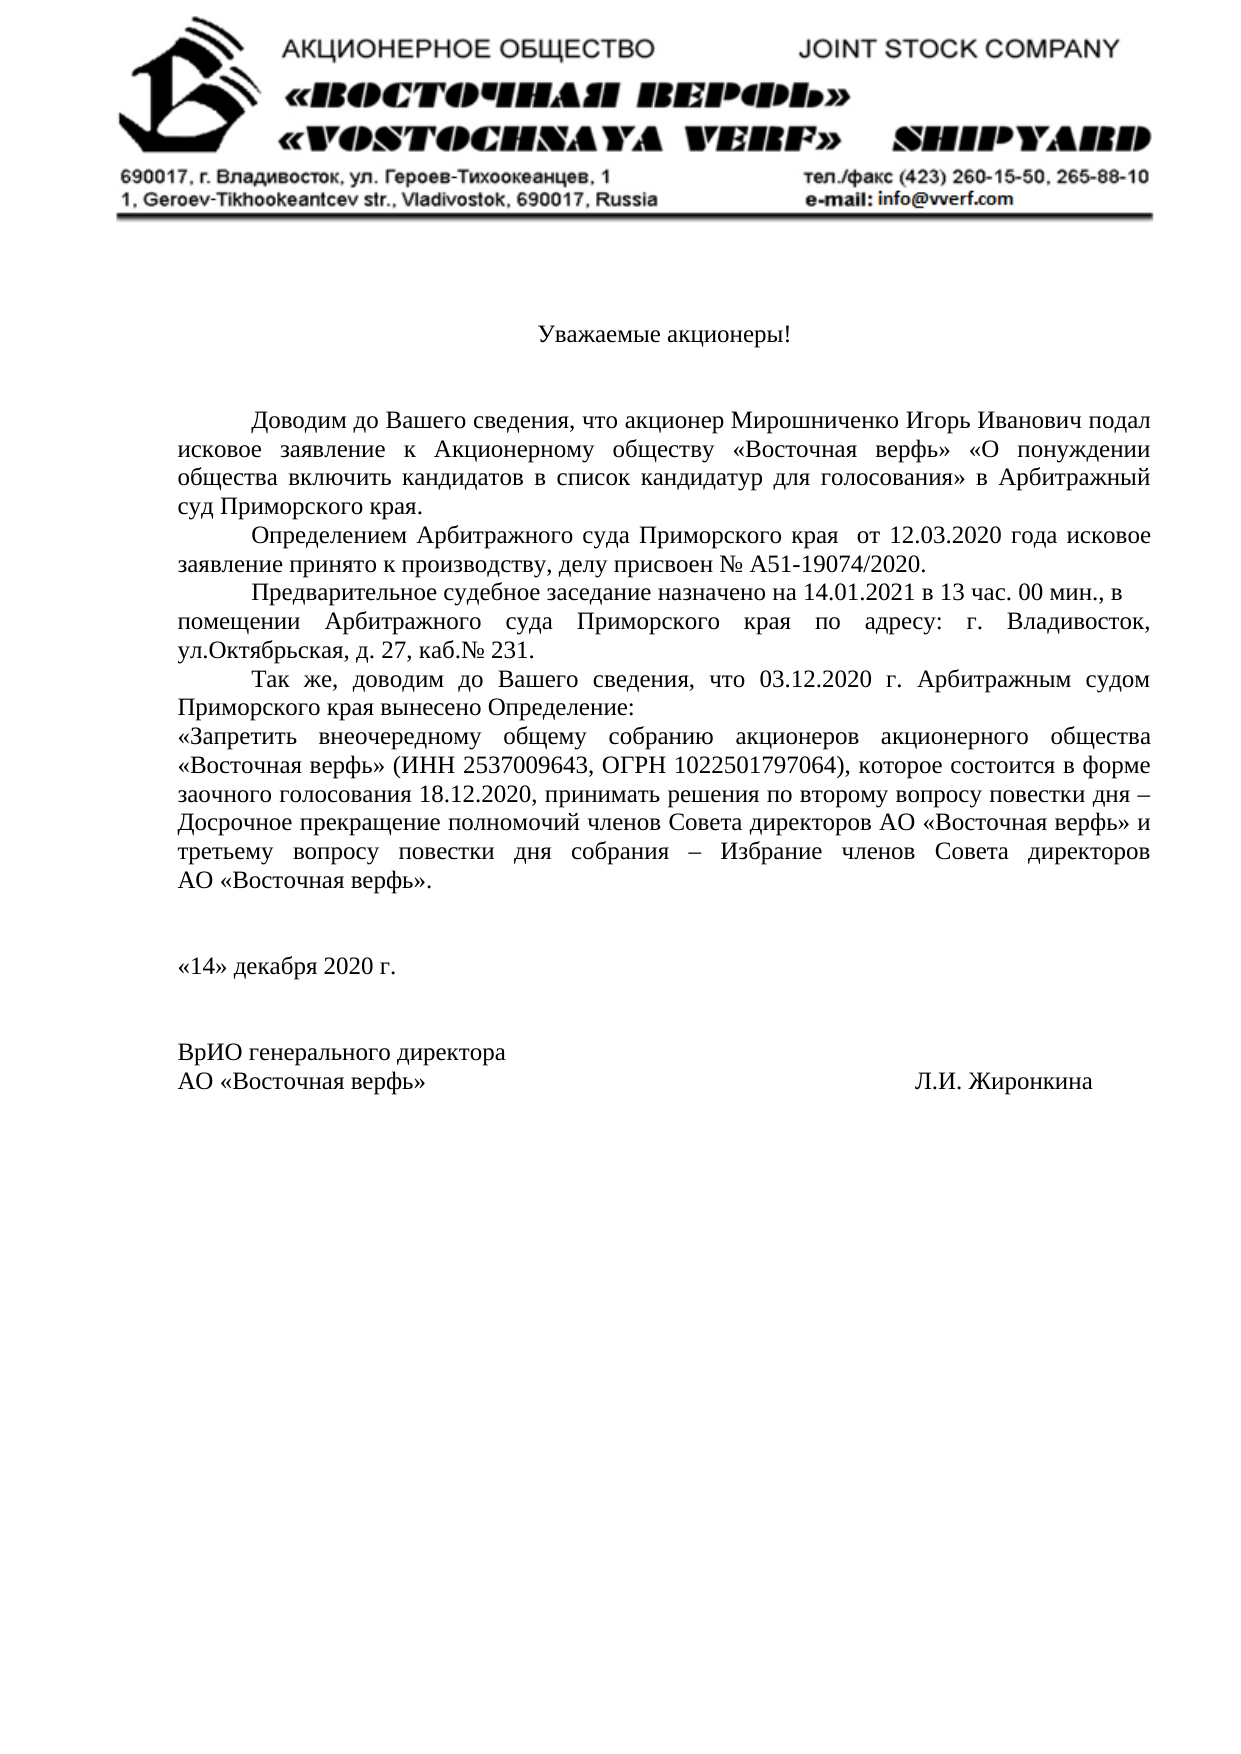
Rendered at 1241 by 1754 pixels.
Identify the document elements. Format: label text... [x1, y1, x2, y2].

text ВрИО генерального директора [177, 1037, 1152, 1066]
picture [115, 13, 1155, 224]
text Предварительное судебное заседание назначено на 14.01.2021 в 13 час. 00 мин., в [177, 577, 1152, 606]
text «14» декабря 2020 г. [177, 951, 1152, 980]
text помещении Арбитражного суда Приморского края по адресу: г. Владивосток, ул.Октябрьская, д. 27, каб.№ 231. [177, 606, 1152, 664]
text Определением Арбитражного суда Приморского края от 12.03.2020 года исковое заявление принято к производству, делу присвоен № А51-19074/2020. [177, 520, 1152, 577]
text «Запретить внеочередному общему собранию акционеров акционерного общества «Восточная верфь» (ИНН 2537009643, ОГРН 1022501797064), которое состоится в форме заочного голосования 18.12.2020, принимать решения по второму вопросу повестки дня – Досрочное прекращение полномочий членов Совета директоров АО «Восточная верфь» и третьему вопросу повестки дня собрания – Избрание членов Совета директоров АО «Восточная верфь». [177, 721, 1152, 894]
text АО «Восточная верфь» Л.И. Жиронкина [177, 1066, 1152, 1095]
text Так же, доводим до Вашего сведения, что 03.12.2020 г. Арбитражным судом Приморского края вынесено Определение: [177, 664, 1152, 721]
text Уважаемые акционеры! [177, 319, 1152, 347]
text Доводим до Вашего сведения, что акционер Мирошниченко Игорь Иванович подал исковое заявление к Акционерному обществу «Восточная верфь» «О понуждении общества включить кандидатов в список кандидатур для голосования» в Арбитражный суд Приморского края. [177, 405, 1152, 520]
